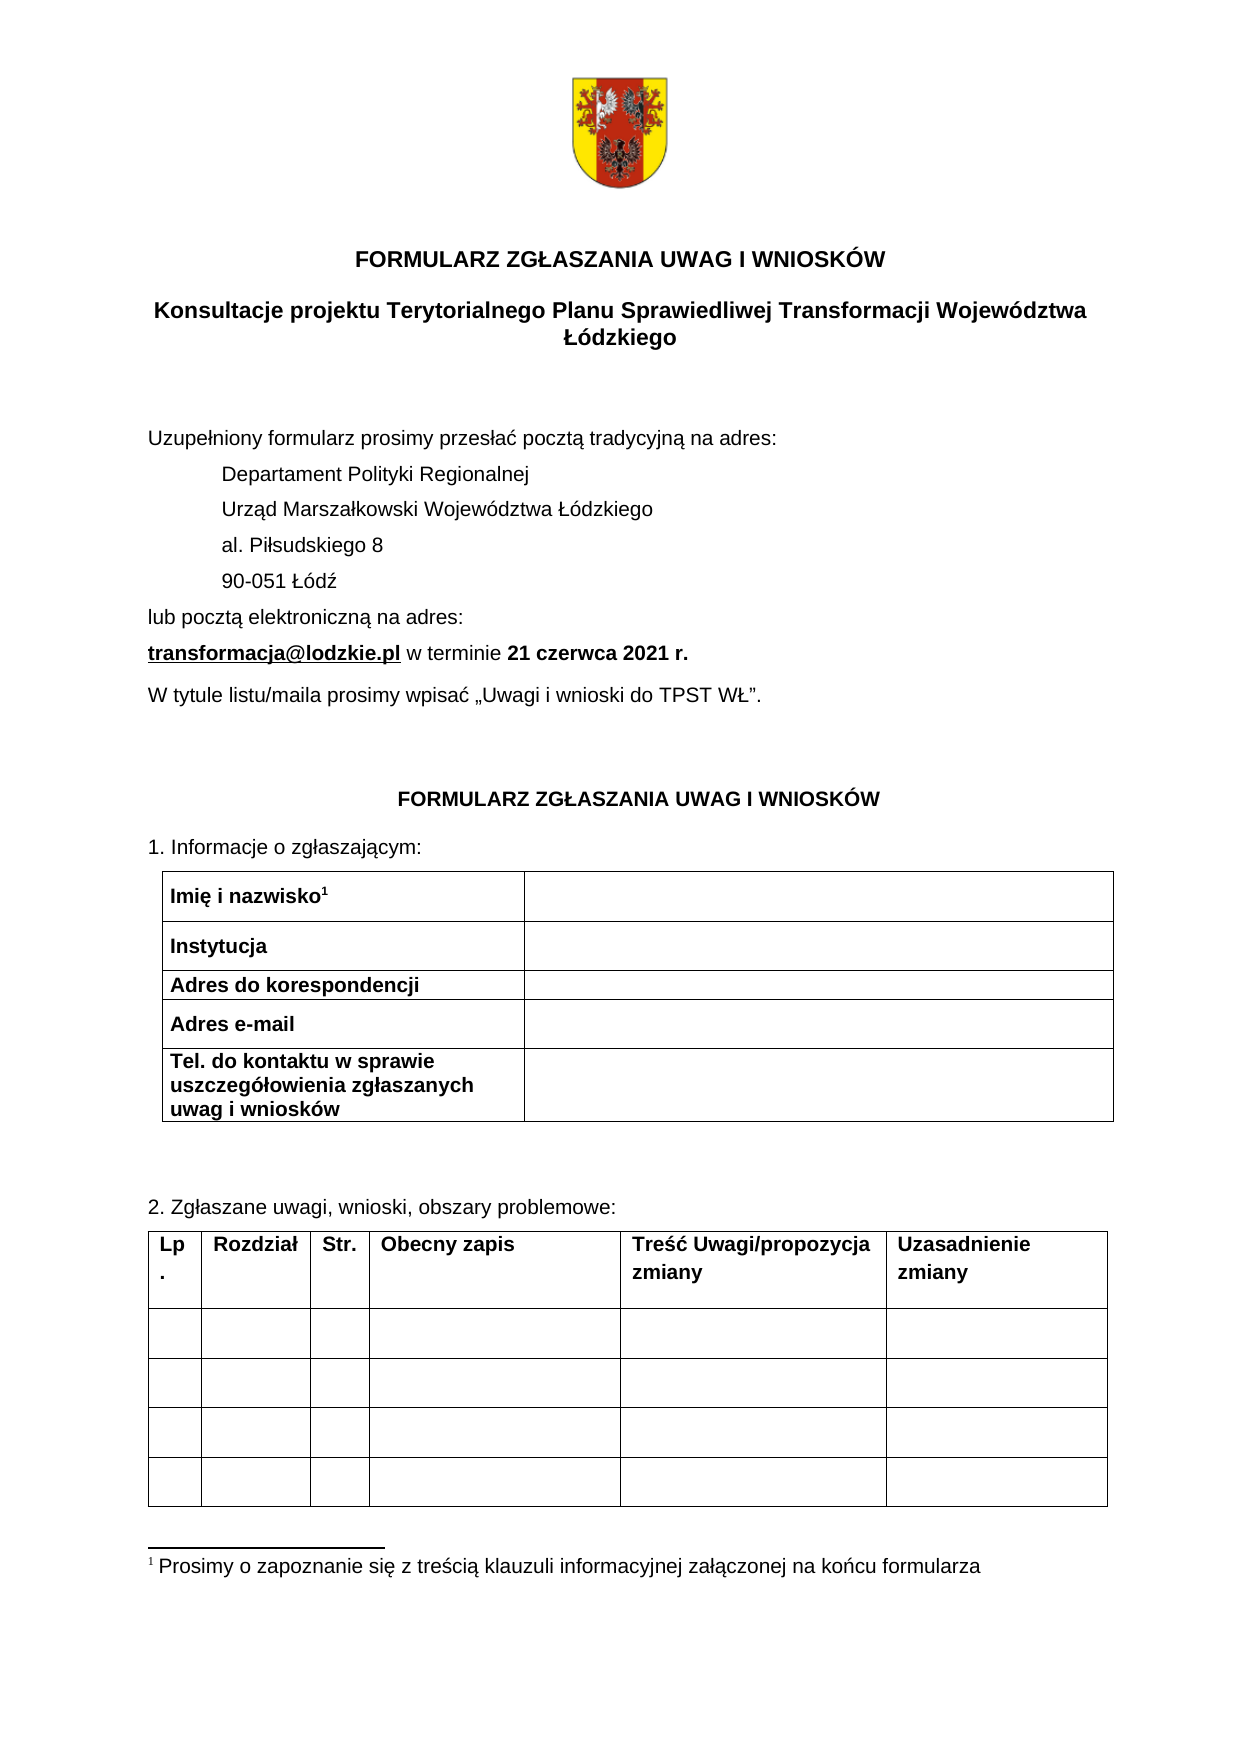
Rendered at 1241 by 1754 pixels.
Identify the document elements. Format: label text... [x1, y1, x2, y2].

table_cell [202, 1309, 310, 1358]
table_cell [311, 1309, 369, 1358]
table_cell [149, 1309, 201, 1358]
text 2. Zgłaszane uwagi, wnioski, obszary problemowe: [148, 1195, 1093, 1219]
text Uzupełniony formularz prosimy przesłać pocztą tradycyjną na adres: [148, 425, 1093, 449]
table_cell [370, 1309, 620, 1358]
text transformacja@lodzkie.pl w terminie 21 czerwca 2021 r. [148, 641, 1093, 665]
table_cell [525, 1000, 1113, 1048]
table_cell [621, 1458, 886, 1506]
table_header Rozdział [202, 1232, 310, 1308]
table_header Uzasadnienie zmiany [887, 1232, 1107, 1308]
table_header Str. [311, 1232, 369, 1308]
table_cell [370, 1408, 620, 1457]
table_cell [621, 1359, 886, 1407]
table_header Obecny zapis [370, 1232, 620, 1308]
table_cell [621, 1309, 886, 1358]
table_header Imię i nazwisko [163, 872, 524, 921]
table_cell [149, 1458, 201, 1506]
table_header Lp. [149, 1232, 201, 1308]
table_cell [621, 1408, 886, 1457]
table_cell [370, 1458, 620, 1506]
text Departament Polityki Regionalnej [221, 461, 1093, 485]
table_cell [311, 1359, 369, 1407]
text 90-051 Łódź [221, 569, 1093, 593]
table_cell Tel. do kontaktu w sprawie uszczegółowienia zgłaszanych uwag i wniosków [163, 1049, 524, 1121]
table_cell [525, 922, 1113, 970]
table_cell [525, 1049, 1113, 1121]
table_cell [202, 1458, 310, 1506]
table_cell [887, 1408, 1107, 1457]
table_cell [311, 1458, 369, 1506]
table_header [525, 872, 1113, 921]
picture [567, 73, 673, 193]
table_cell [887, 1458, 1107, 1506]
table_cell [202, 1408, 310, 1457]
text al. Piłsudskiego 8 [221, 533, 1093, 557]
text Konsultacje projektu Terytorialnego Planu Sprawiedliwej Transformacji Województwa Łódzkiego [148, 297, 1093, 350]
table_cell [311, 1408, 369, 1457]
text lub pocztą elektroniczną na adres: [148, 605, 1093, 629]
table_header Treść Uwagi/propozycja zmiany [621, 1232, 886, 1308]
table_cell Adres do korespondencji [163, 971, 524, 998]
table_cell Instytucja [163, 922, 524, 970]
text FORMULARZ ZGŁASZANIA UWAG I WNIOSKÓW [148, 246, 1093, 273]
text 1. Informacje o zgłaszającym: [148, 835, 1093, 859]
text W tytule listu/maila prosimy wpisać „Uwagi i wnioski do TPST WŁ”. [148, 683, 1093, 707]
table_cell Adres e-mail [163, 1000, 524, 1048]
table_cell [887, 1359, 1107, 1407]
text Urząd Marszałkowski Województwa Łódzkiego [221, 497, 1093, 521]
table_cell [887, 1309, 1107, 1358]
table_cell [149, 1359, 201, 1407]
text FORMULARZ ZGŁASZANIA UWAG I WNIOSKÓW [148, 786, 1093, 810]
table_cell [525, 971, 1113, 998]
table_cell [149, 1408, 201, 1457]
table_cell [370, 1359, 620, 1407]
table_cell [202, 1359, 310, 1407]
